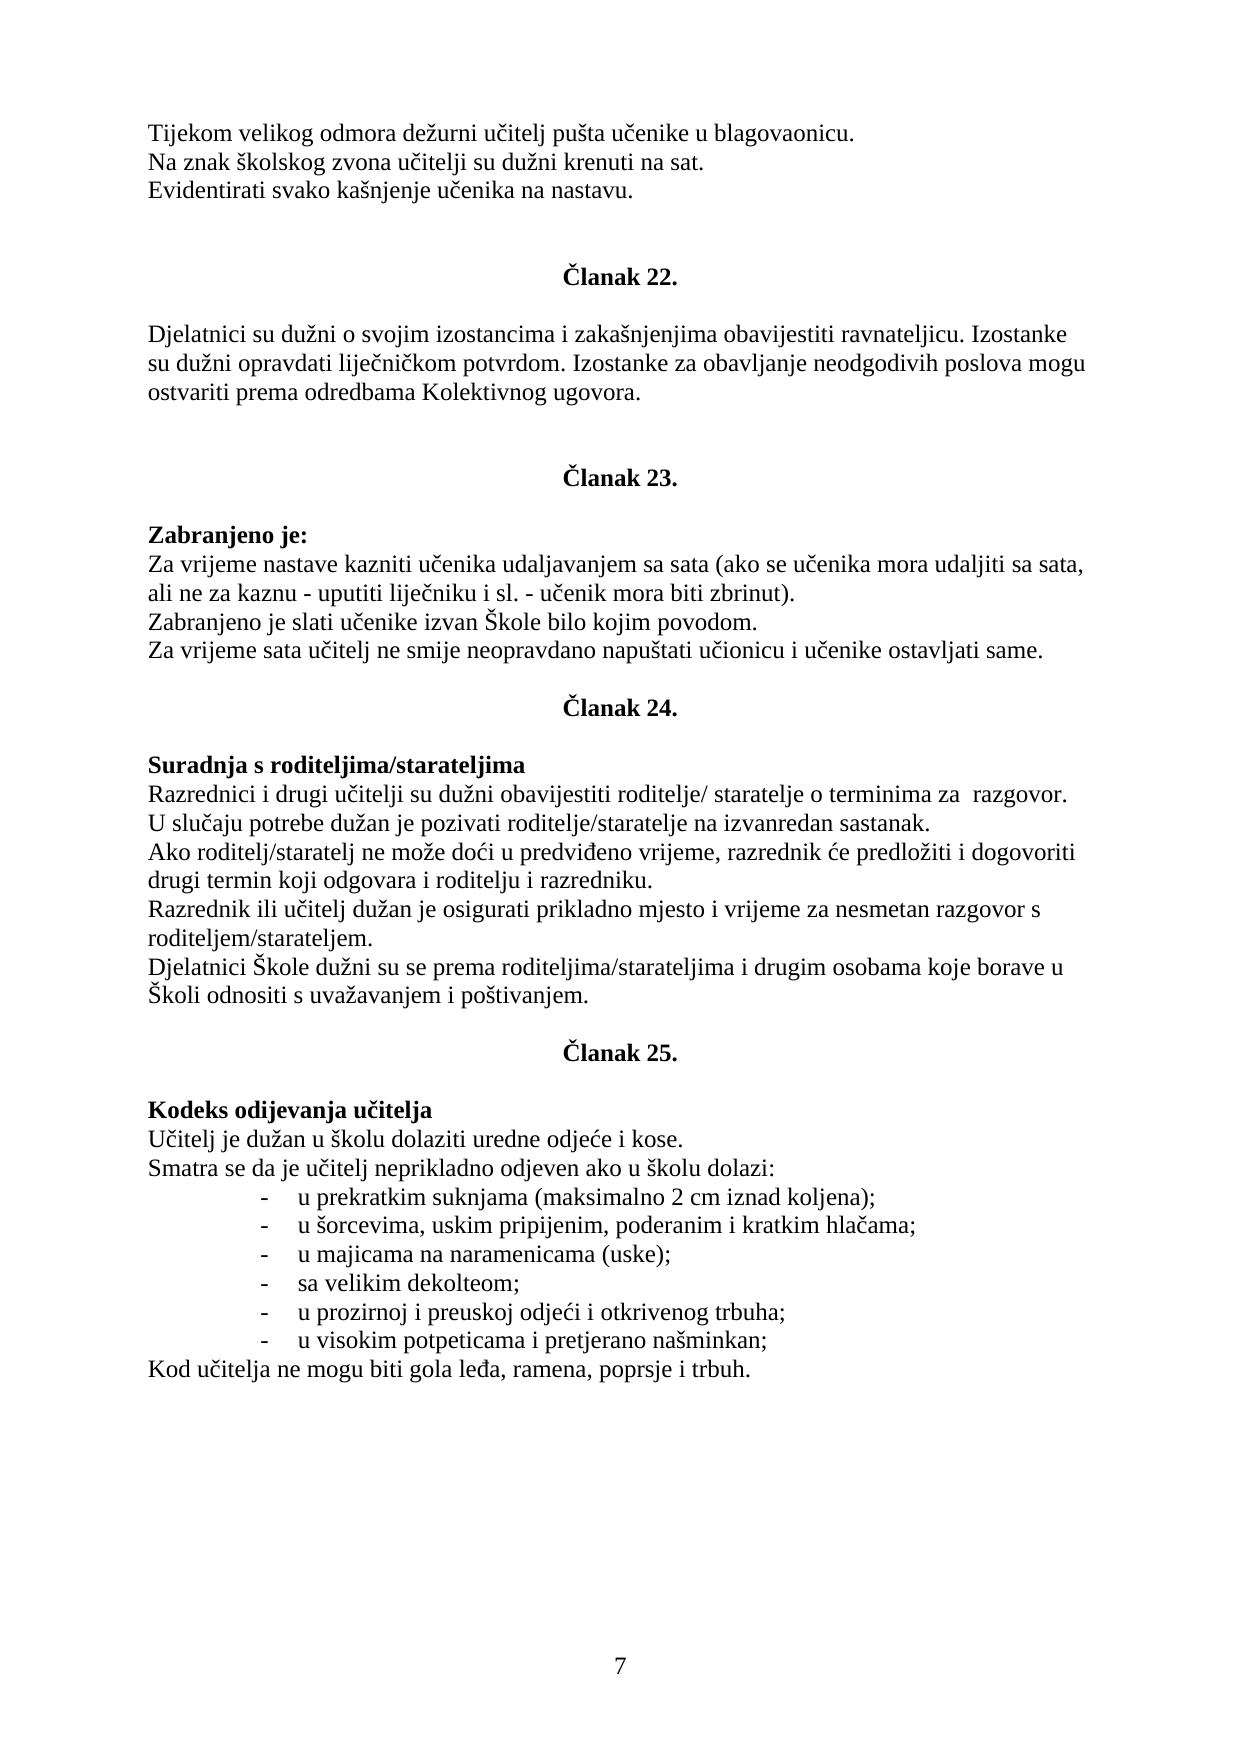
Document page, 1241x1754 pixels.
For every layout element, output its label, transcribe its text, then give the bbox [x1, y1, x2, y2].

list u prozirnoj i preuskoj odjeći i otkrivenog trbuha; [260, 1297, 1092, 1326]
text Kodeks odijevanja učitelja [148, 1096, 1092, 1124]
list u visokim potpeticama i pretjerano našminkan; [260, 1326, 1092, 1354]
text Djelatnici Škole dužni su se prema roditeljima/starateljima i drugim osobama koje borave u Školi odnositi s uvažavanjem i poštivanjem. [148, 952, 1092, 1009]
list u majicama na naramenicama (uske); [260, 1239, 1092, 1268]
text Učitelj je dužan u školu dolaziti uredne odjeće i kose. [148, 1124, 1092, 1153]
text Za vrijeme sata učitelj ne smije neopravdano napuštati učionicu i učenike ostavljati same. [148, 636, 1092, 664]
text Članak 23. [148, 463, 1092, 492]
list u šorcevima, uskim pripijenim, poderanim i kratkim hlačama; [260, 1211, 1092, 1239]
text Zabranjeno je slati učenike izvan Škole bilo kojim povodom. [148, 607, 1092, 636]
text Članak 22. [148, 262, 1092, 291]
text Zabranjeno je: [148, 521, 1092, 549]
text Kod učitelja ne mogu biti gola leđa, ramena, poprsje i trbuh. [148, 1354, 1092, 1383]
text Članak 25. [148, 1038, 1092, 1067]
text Razrednici i drugi učitelji su dužni obavijestiti roditelje/ staratelje o terminima za razgovor. [148, 779, 1092, 808]
text Evidentirati svako kašnjenje učenika na nastavu. [148, 176, 1092, 204]
text Tijekom velikog odmora dežurni učitelj pušta učenike u blagovaonicu. [148, 118, 1092, 147]
text Razrednik ili učitelj dužan je osigurati prikladno mjesto i vrijeme za nesmetan razgovor s roditeljem/starateljem. [148, 894, 1092, 952]
list sa velikim dekolteom; [260, 1268, 1092, 1297]
text Smatra se da je učitelj neprikladno odjeven ako u školu dolazi: [148, 1153, 1092, 1182]
text Djelatnici su dužni o svojim izostancima i zakašnjenjima obavijestiti ravnateljicu. Izostanke su dužni opravdati liječničkom potvrdom. Izostanke za obavljanje neodgodivih poslova mogu ostvariti prema odredbama Kolektivnog ugovora. [148, 319, 1092, 406]
text Suradnja s roditeljima/starateljima [148, 751, 1092, 779]
text Na znak školskog zvona učitelji su dužni krenuti na sat. [148, 147, 1092, 176]
text U slučaju potrebe dužan je pozivati roditelje/staratelje na izvanredan sastanak. [148, 808, 1092, 837]
list u prekratkim suknjama (maksimalno 2 cm iznad koljena); [260, 1182, 1092, 1211]
text Članak 24. [148, 693, 1092, 722]
text Ako roditelj/staratelj ne može doći u predviđeno vrijeme, razrednik će predložiti i dogovoriti drugi termin koji odgovara i roditelju i razredniku. [148, 837, 1092, 894]
text Za vrijeme nastave kazniti učenika udaljavanjem sa sata (ako se učenika mora udaljiti sa sata, ali ne za kaznu - uputiti liječniku i sl. - učenik mora biti zbrinut). [148, 549, 1092, 607]
